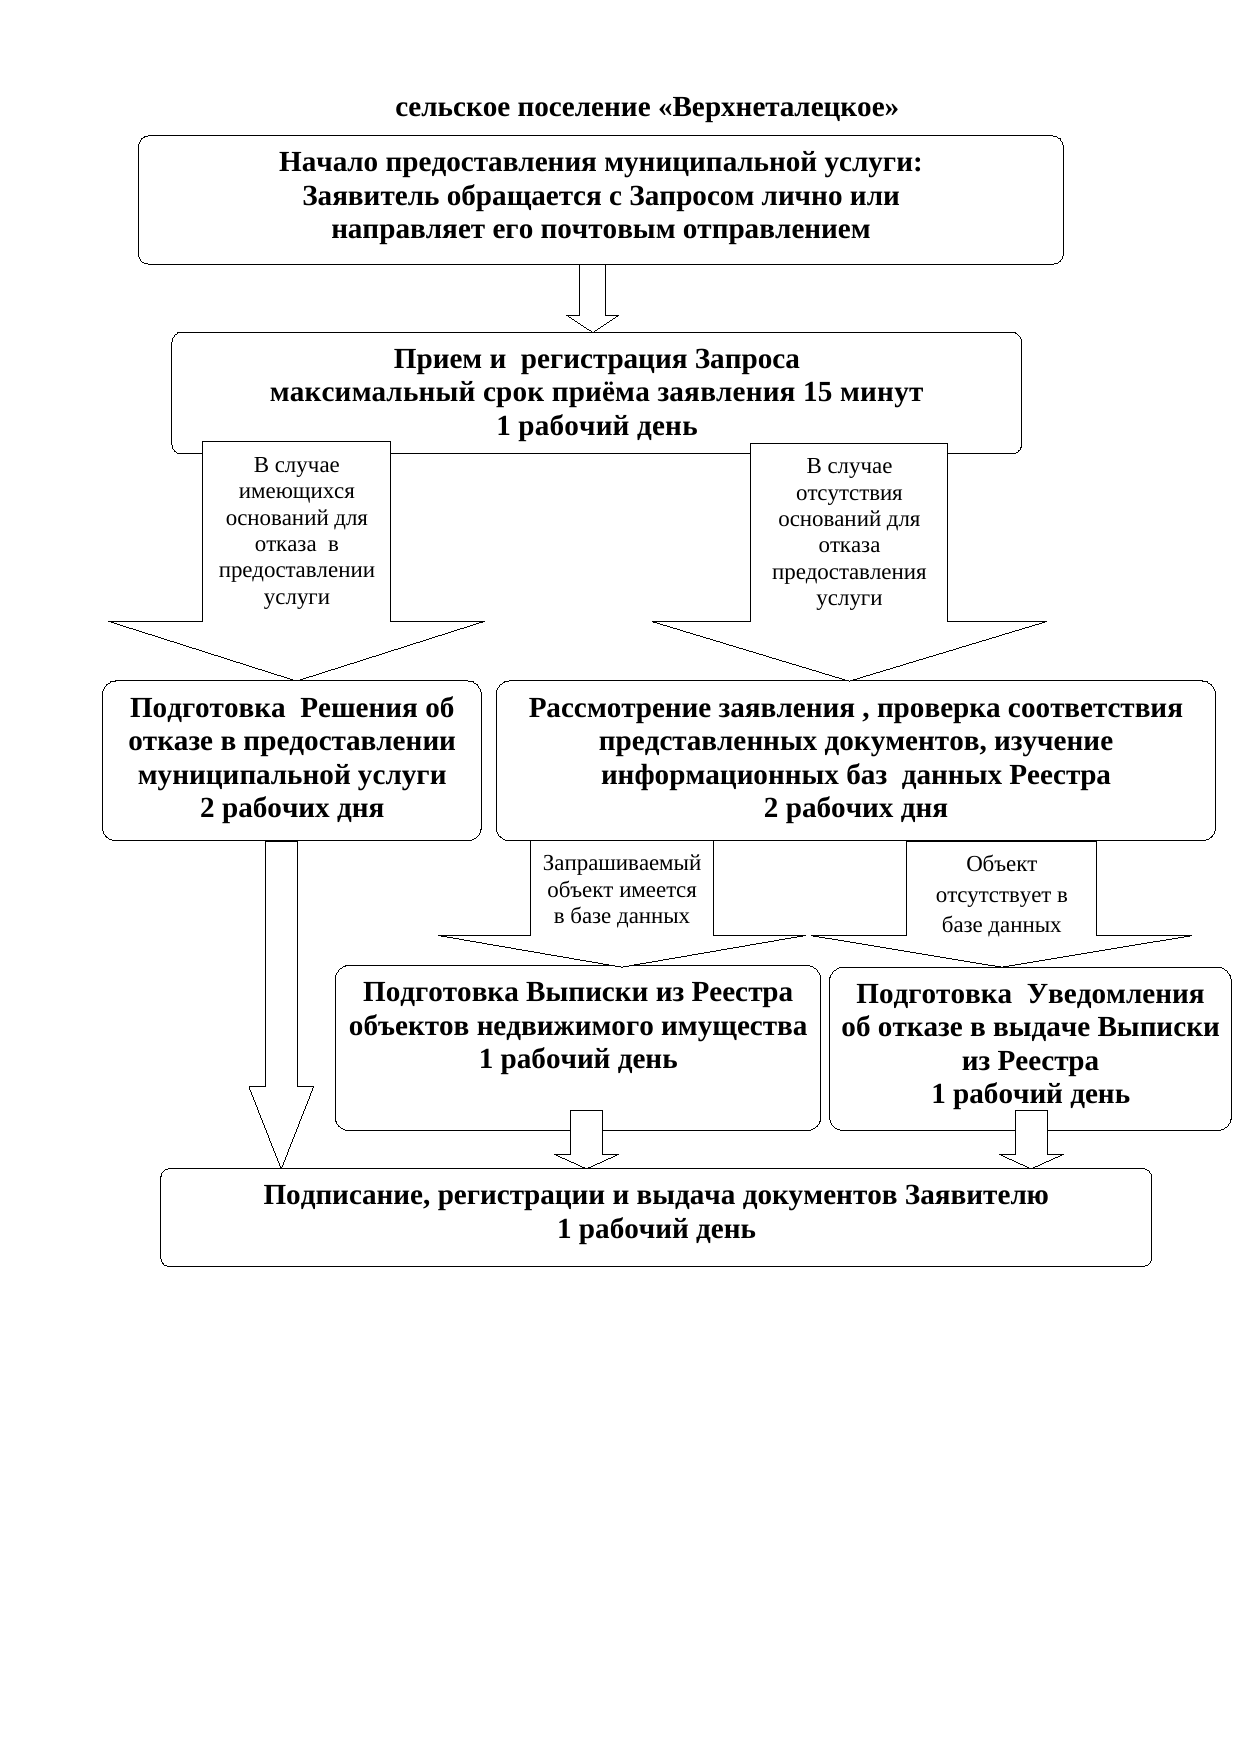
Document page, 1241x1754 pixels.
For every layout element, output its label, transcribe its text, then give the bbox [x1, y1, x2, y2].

text сельское поселение «Верхнеталецкое» [136, 89, 1152, 122]
